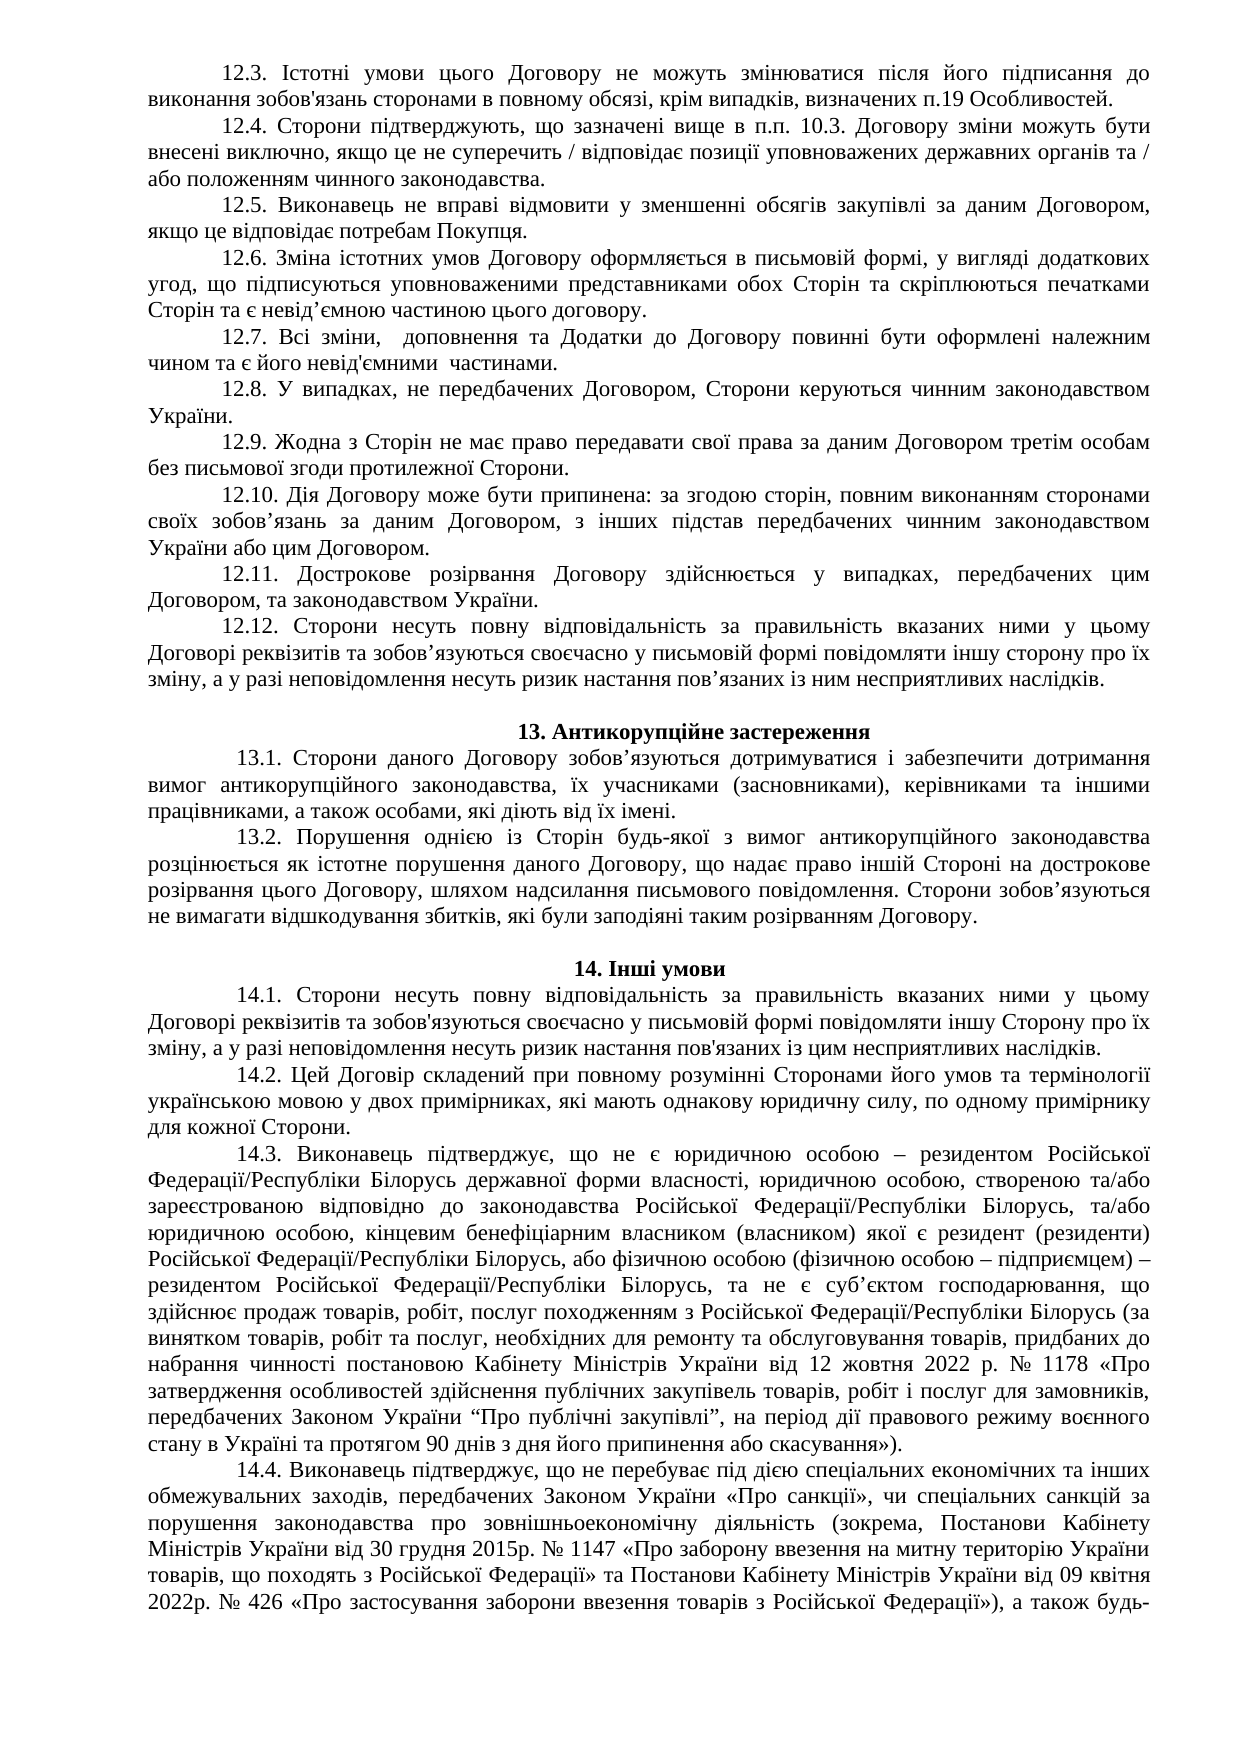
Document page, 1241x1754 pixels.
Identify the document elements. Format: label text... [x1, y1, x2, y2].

text 13.2. Порушення однією із Сторін будь-якої з вимог антикорупційного законодавства розцінюється як істотне порушення даного Договору, що надає право іншій Стороні на дострокове розірвання цього Договору, шляхом надсилання письмового повідомлення. Сторони зобов’язуються не вимагати відшкодування збитків, які були заподіяні таким розірванням Договору. [148, 823, 1152, 929]
text 12.8. У випадках, не передбачених Договором, Сторони керуються чинним законодавством України. [148, 375, 1152, 428]
text 12.11. Дострокове розірвання Договору здійснюється у випадках, передбачених цим Договором, та законодавством України. [148, 560, 1152, 613]
text 12.6. Зміна істотних умов Договору оформляється в письмовій формі, у вигляді додаткових угод, що підписуються уповноваженими представниками обох Сторін та скріплюються печатками Сторін та є невід’ємною частиною цього договору. [148, 244, 1152, 323]
text 12.12. Сторони несуть повну відповідальність за правильність вказаних ними у цьому Договорі реквізитів та зобов’язуються своєчасно у письмовій формі повідомляти іншу сторону про їх зміну, а у разі неповідомлення несуть ризик настання пов’язаних із ним несприятливих наслідків. [148, 613, 1152, 692]
text 14. Інші умови [148, 955, 1152, 982]
text 13.1. Сторони даного Договору зобов’язуються дотримуватися і забезпечити дотримання вимог антикорупційного законодавства, їх учасниками (засновниками), керівниками та іншими працівниками, а також особами, які діють від їх імені. [148, 744, 1152, 823]
text 14.3. Виконавець підтверджує, що не є юридичною особою – резидентом Російської Федерації/Республіки Білорусь державної форми власності, юридичною особою, створеною та/або зареєстрованою відповідно до законодавства Російської Федерації/Республіки Білорусь, та/або юридичною особою, кінцевим бенефіціарним власником (власником) якої є резидент (резиденти) Російської Федерації/Республіки Білорусь, або фізичною особою (фізичною особою – підприємцем) – резидентом Російської Федерації/Республіки Білорусь, та не є суб’єктом господарювання, що здійснює продаж товарів, робіт, послуг походженням з Російської Федерації/Республіки Білорусь (за винятком товарів, робіт та послуг, необхідних для ремонту та обслуговування товарів, придбаних до набрання чинності постановою Кабінету Міністрів України від 12 жовтня 2022 р. № 1178 «Про затвердження особливостей здійснення публічних закупівель товарів, робіт і послуг для замовників, передбачених Законом України “Про публічні закупівлі”, на період дії правового режиму воєнного стану в Україні та протягом 90 днів з дня його припинення або скасування»). [148, 1140, 1152, 1456]
text 12.5. Виконавець не вправі відмовити у зменшенні обсягів закупівлі за даним Договором, якщо це відповідає потребам Покупця. [148, 191, 1152, 244]
text 14.1. Сторони несуть повну відповідальність за правильність вказаних ними у цьому Договорі реквізитів та зобов'язуються своєчасно у письмовій формі повідомляти іншу Сторону про їх зміну, а у разі неповідомлення несуть ризик настання пов'язаних із цим несприятливих наслідків. [148, 982, 1152, 1061]
text 12.9. Жодна з Сторін не має право передавати свої права за даним Договором третім особам без письмової згоди протилежної Сторони. [148, 428, 1152, 481]
text 12.3. Істотні умови цього Договору не можуть змінюватися після його підписання до виконання зобов'язань сторонами в повному обсязі, крім випадків, визначених п.19 Особливостей. [148, 59, 1152, 112]
text 12.7. Всі зміни, доповнення та Додатки до Договору повинні бути оформлені належним чином та є його невід'ємними частинами. [148, 323, 1152, 375]
text 14.2. Цей Договір складений при повному розумінні Сторонами його умов та термінології українською мовою у двох примірниках, які мають однакову юридичну силу, по одному примірнику для кожної Сторони. [148, 1061, 1152, 1140]
text 12.4. Сторони підтверджують, що зазначені вище в п.п. 10.3. Договору зміни можуть бути внесені виключно, якщо це не суперечить / відповідає позиції уповноважених державних органів та / або положенням чинного законодавства. [148, 112, 1152, 191]
text 12.10. Дія Договору може бути припинена: за згодою сторін, повним виконанням сторонами своїх зобов’язань за даним Договором, з інших підстав передбачених чинним законодавством України або цим Договором. [148, 481, 1152, 560]
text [148, 1456, 1152, 1614]
text 13. Антикорупційне застереження [148, 718, 1152, 744]
